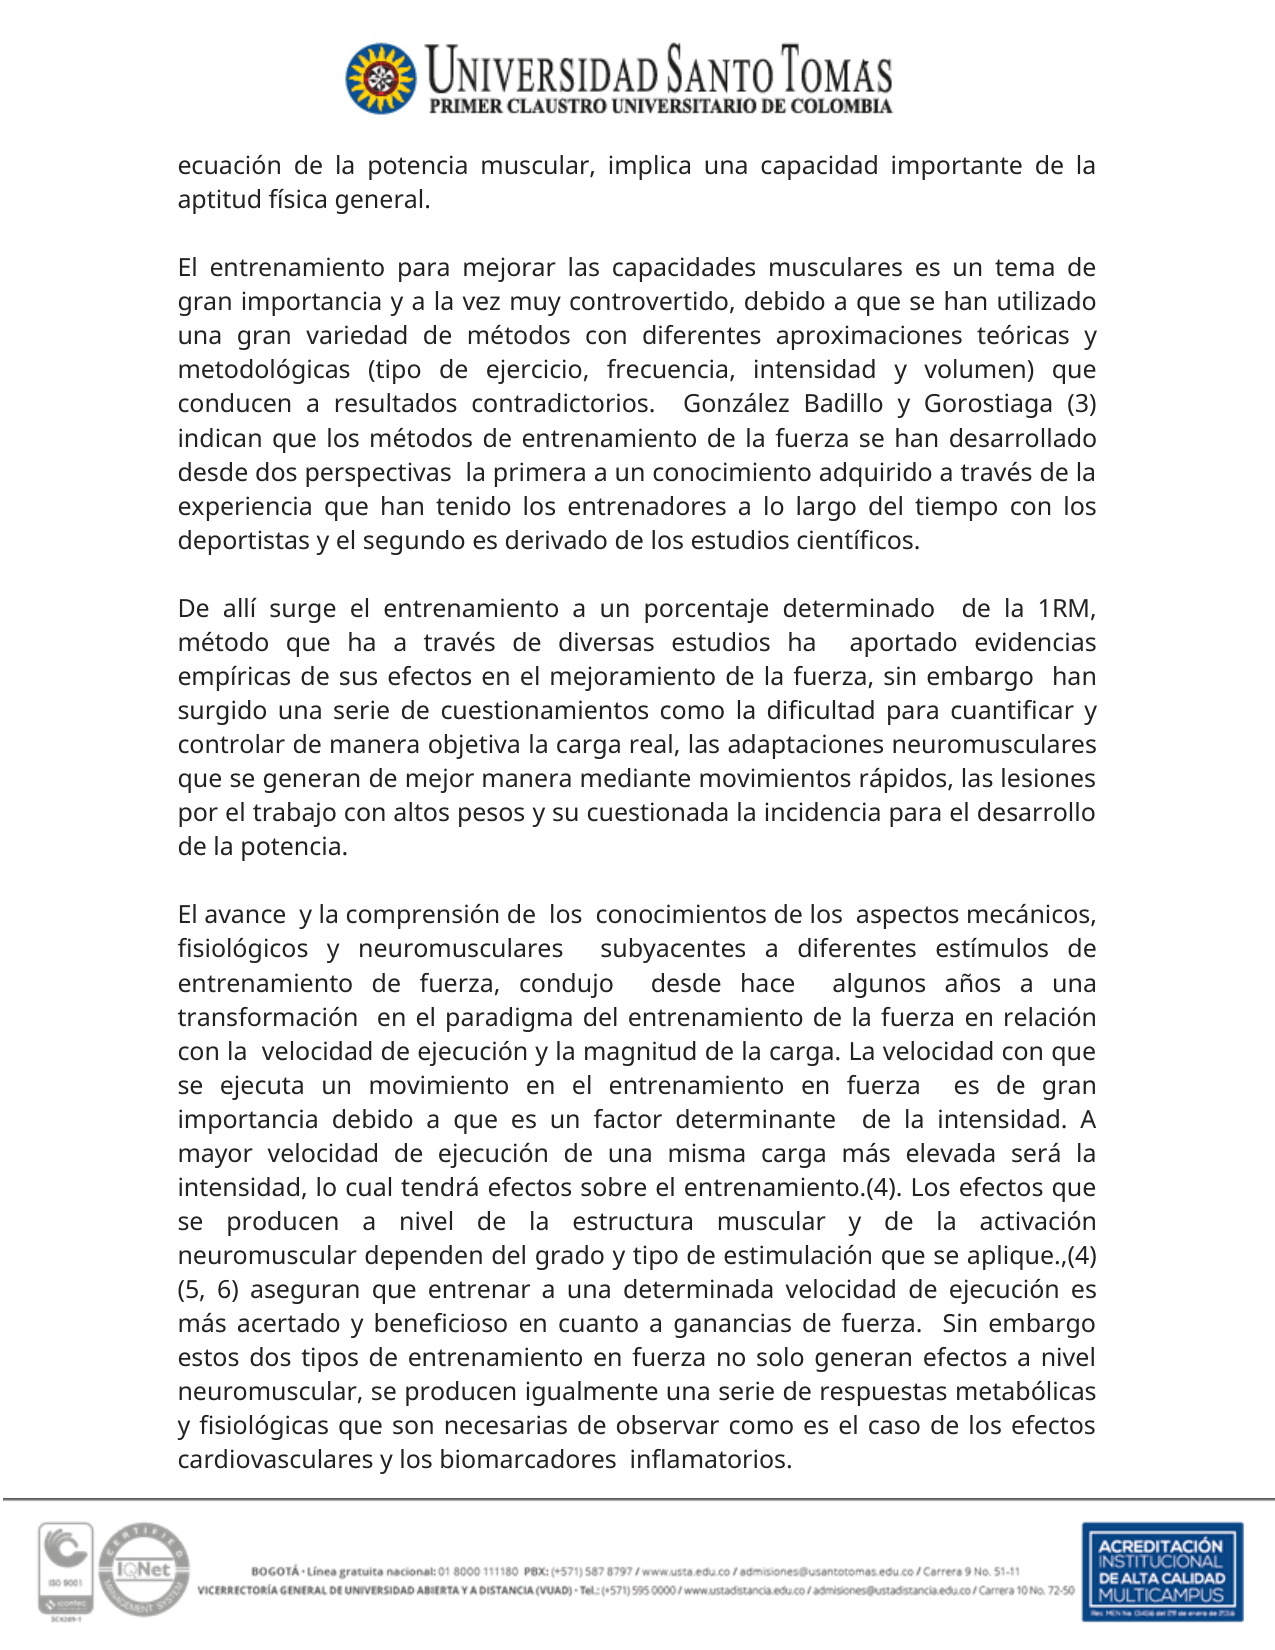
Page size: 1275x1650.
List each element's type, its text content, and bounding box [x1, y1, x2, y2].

text El avance y la comprensión de los conocimientos de los aspectos mecánicos, fisiológicos y neuromusculares subyacentes a diferentes estímulos de entrenamiento de fuerza, condujo desde hace algunos años a una transformación en el paradigma del entrenamiento de la fuerza en relación con la velocidad de ejecución y la magnitud de la carga. La velocidad con que se ejecuta un movimiento en el entrenamiento en fuerza es de gran importancia debido a que es un factor determinante de la intensidad. A mayor velocidad de ejecución de una misma carga más elevada será la intensidad, lo cual tendrá efectos sobre el entrenamiento.(4). Los efectos que se producen a nivel de la estructura muscular y de la activación neuromuscular dependen del grado y tipo de estimulación que se aplique.,(4) (5, 6) aseguran que entrenar a una determinada velocidad de ejecución es más acertado y beneficioso en cuanto a ganancias de fuerza. Sin embargo estos dos tipos de entrenamiento en fuerza no solo generan efectos a nivel neuromuscular, se producen igualmente una serie de respuestas metabólicas y fisiológicas que son necesarias de observar como es el caso de los efectos cardiovasculares y los biomarcadores inflamatorios. [177, 897, 1098, 1476]
picture [154, 8, 1084, 159]
text El entrenamiento para mejorar las capacidades musculares es un tema de gran importancia y a la vez muy controvertido, debido a que se han utilizado una gran variedad de métodos con diferentes aproximaciones teóricas y metodológicas (tipo de ejercicio, frecuencia, intensidad y volumen) que conducen a resultados contradictorios. González Badillo y Gorostiaga (3) indican que los métodos de entrenamiento de la fuerza se han desarrollado desde dos perspectivas la primera a un conocimiento adquirido a través de la experiencia que han tenido los entrenadores a lo largo del tiempo con los deportistas y el segundo es derivado de los estudios científicos. [177, 250, 1098, 556]
text De allí surge el entrenamiento a un porcentaje determinado de la 1RM, método que ha a través de diversas estudios ha aportado evidencias empíricas de sus efectos en el mejoramiento de la fuerza, sin embargo han surgido una serie de cuestionamientos como la dificultad para cuantificar y controlar de manera objetiva la carga real, las adaptaciones neuromusculares que se generan de mejor manera mediante movimientos rápidos, las lesiones por el trabajo con altos pesos y su cuestionada la incidencia para el desarrollo de la potencia. [177, 591, 1098, 863]
picture [3, 1498, 1275, 1650]
